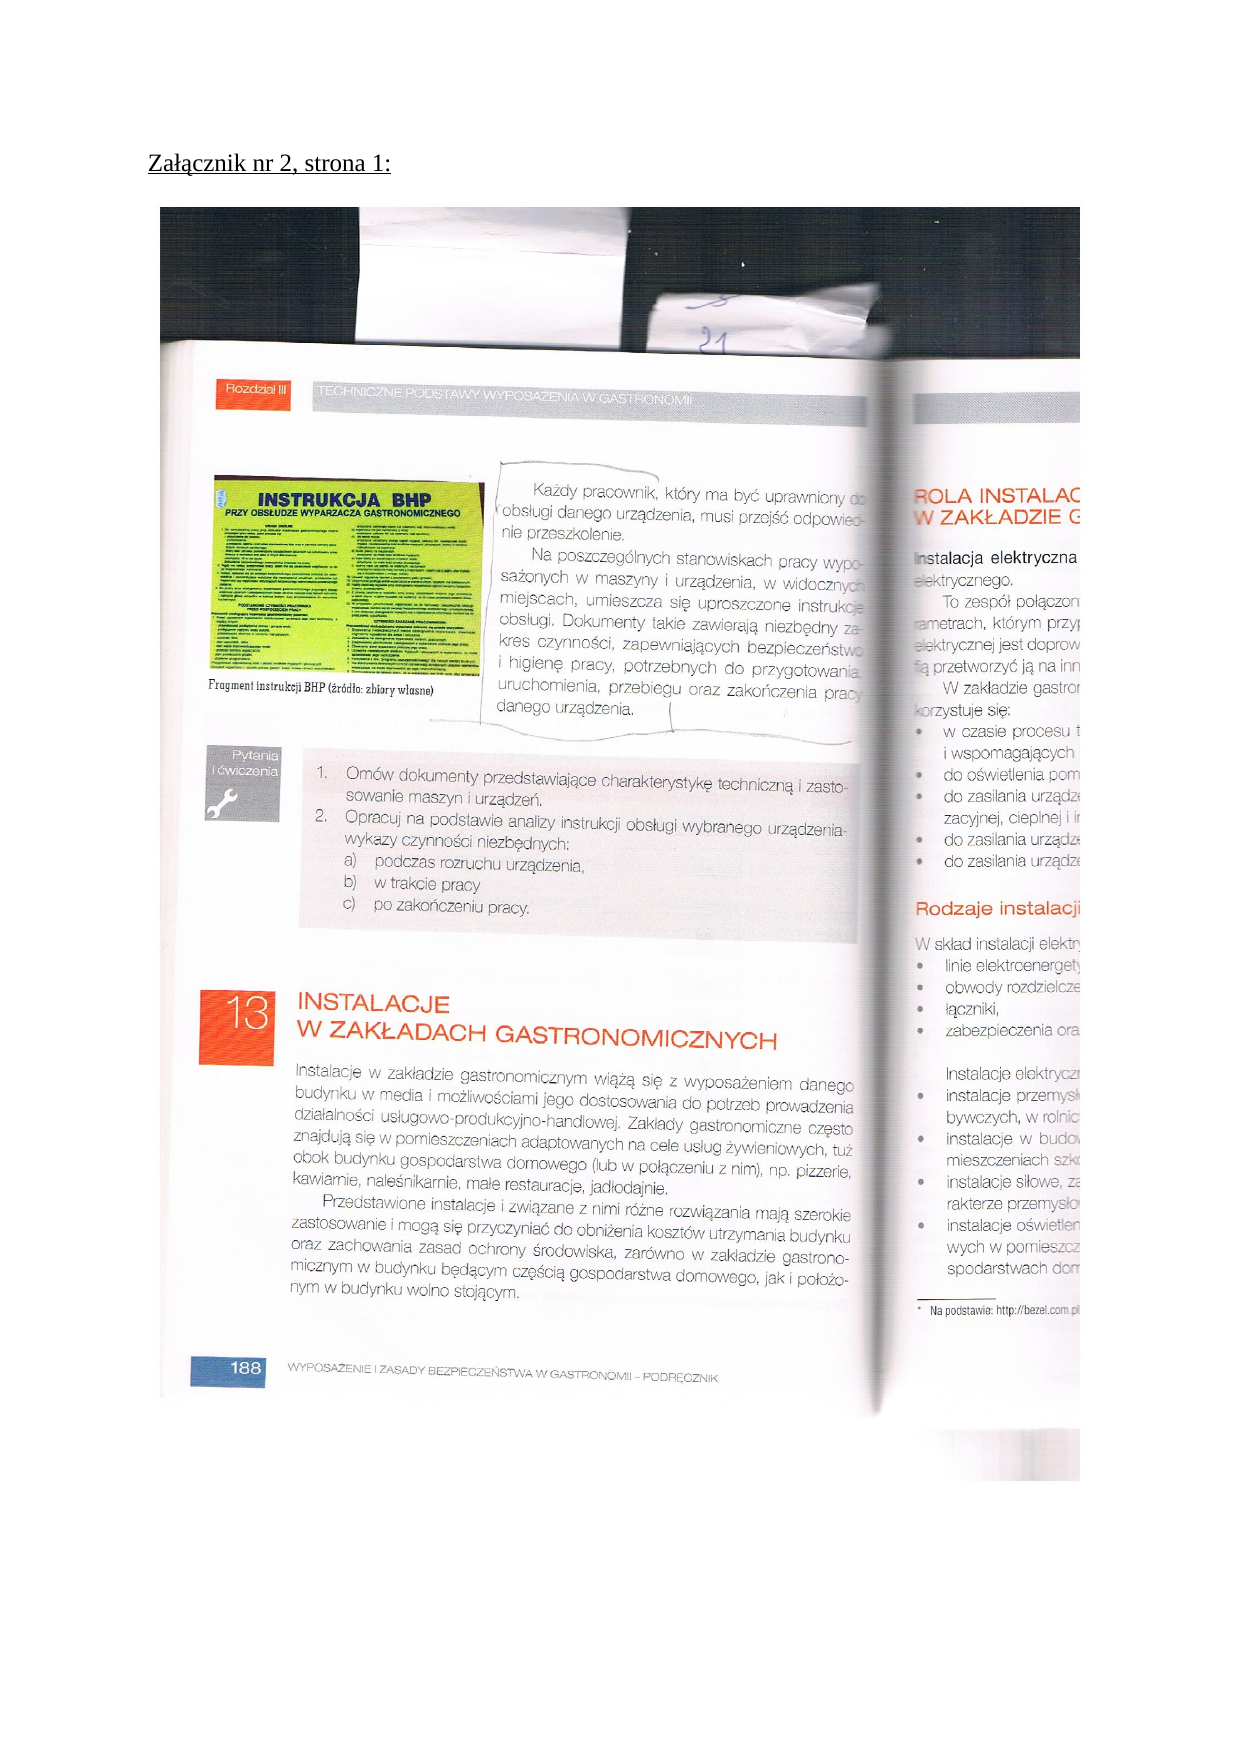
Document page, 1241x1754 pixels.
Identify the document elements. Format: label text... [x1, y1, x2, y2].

picture [147, 194, 1093, 1494]
text Załącznik nr 2, strona 1: [148, 148, 1093, 176]
